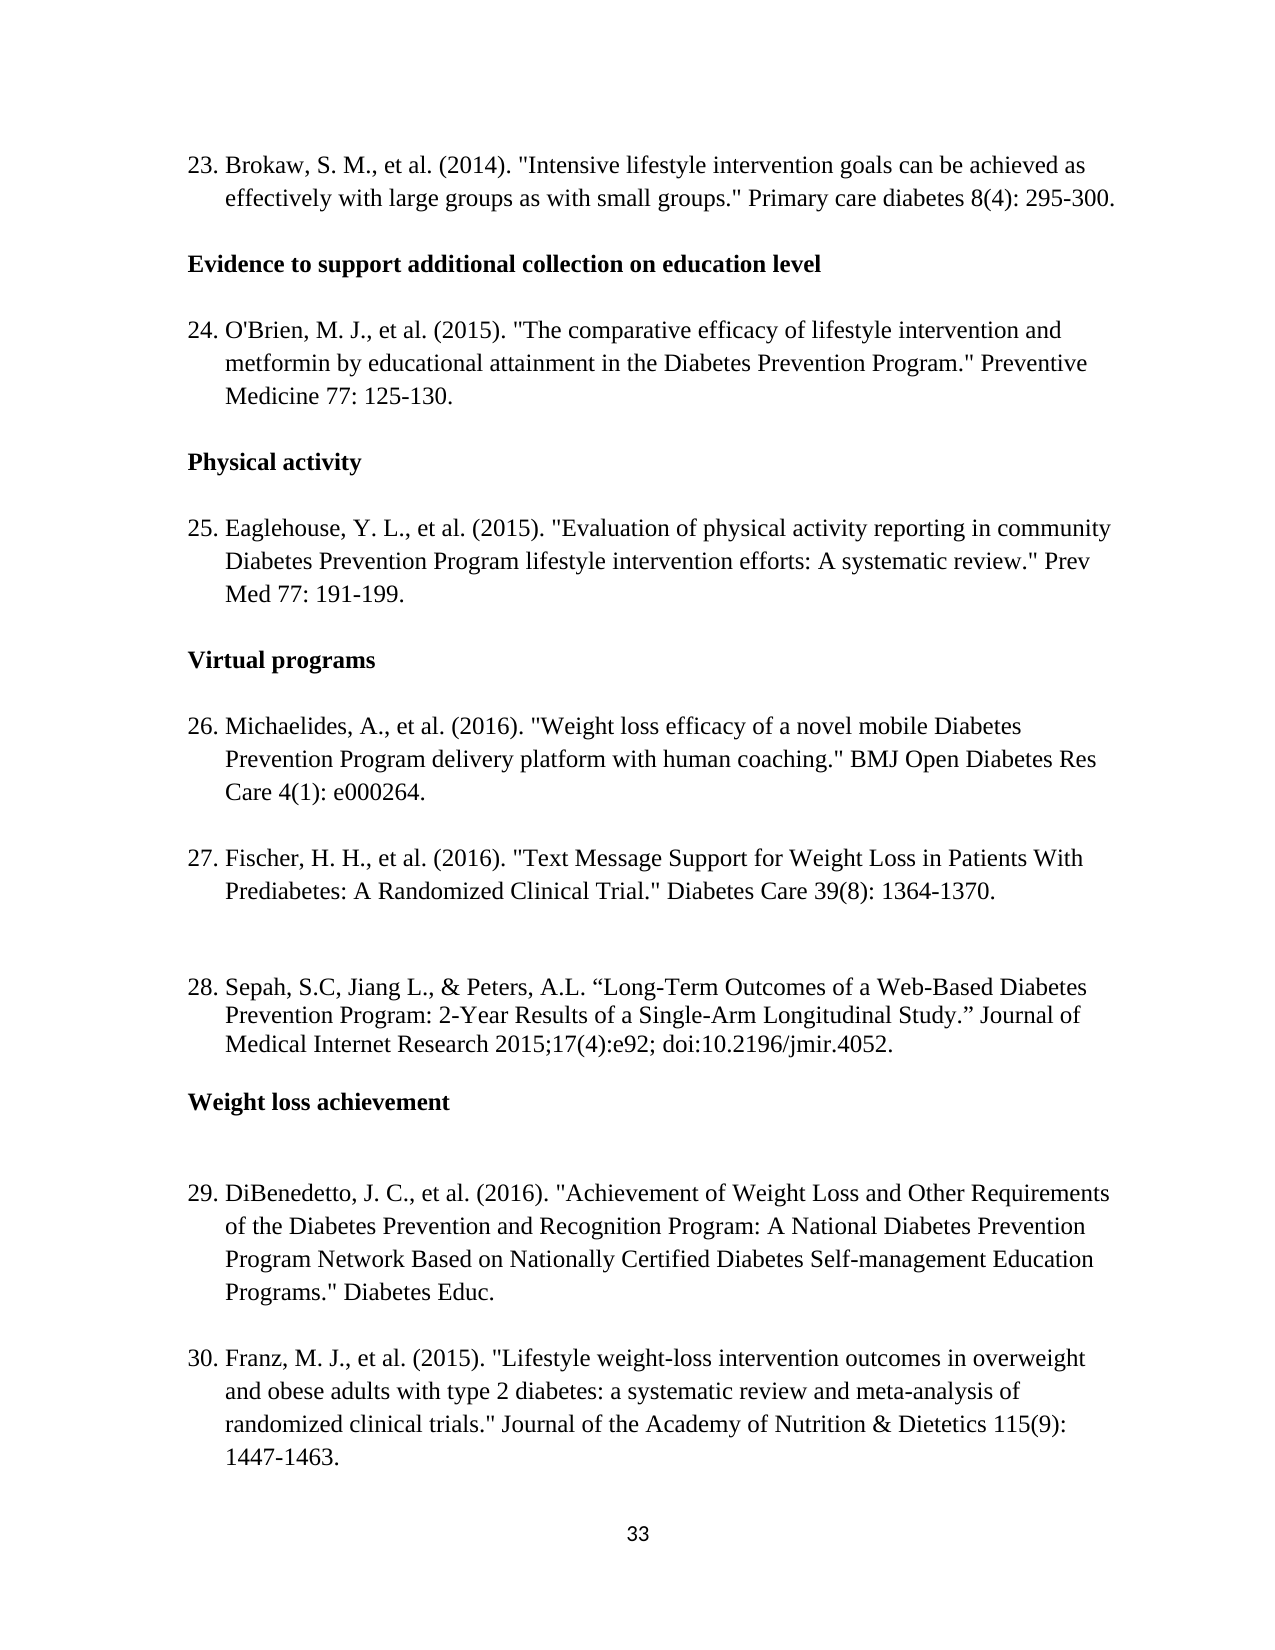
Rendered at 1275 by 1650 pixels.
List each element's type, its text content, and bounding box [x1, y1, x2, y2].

list DiBenedetto, J. C., et al. (2016). "Achievement of Weight Loss and Other Requirements of the Diabetes Prevention and Recognition Program: A National Diabetes Prevention Program Network Based on Nationally Certified Diabetes Self-management Education Programs." Diabetes Educ. [187, 1178, 1125, 1306]
list Franz, M. J., et al. (2015). "Lifestyle weight-loss intervention outcomes in overweight and obese adults with type 2 diabetes: a systematic review and meta-analysis of randomized clinical trials." Journal of the Academy of Nutrition & Dietetics 115(9): 1447-1463. [187, 1343, 1125, 1471]
list O'Brien, M. J., et al. (2015). "The comparative efficacy of lifestyle intervention and metformin by educational attainment in the Diabetes Prevention Program." Preventive Medicine 77: 125-130. [187, 315, 1125, 410]
list Brokaw, S. M., et al. (2014). "Intensive lifestyle intervention goals can be achieved as effectively with large groups as with small groups." Primary care diabetes 8(4): 295-300. [187, 150, 1125, 212]
text Evidence to support additional collection on education level [150, 249, 1125, 278]
list Eaglehouse, Y. L., et al. (2015). "Evaluation of physical activity reporting in community Diabetes Prevention Program lifestyle intervention efforts: A systematic review." Prev Med 77: 191-199. [187, 513, 1125, 608]
list Michaelides, A., et al. (2016). "Weight loss efficacy of a novel mobile Diabetes Prevention Program delivery platform with human coaching." BMJ Open Diabetes Res Care 4(1): e000264. [187, 711, 1125, 806]
text Weight loss achievement [150, 1087, 1125, 1116]
text Physical activity [150, 447, 1125, 476]
list Fischer, H. H., et al. (2016). "Text Message Support for Weight Loss in Patients With Prediabetes: A Randomized Clinical Trial." Diabetes Care 39(8): 1364-1370. [187, 843, 1125, 905]
text Virtual programs [150, 645, 1125, 674]
list Sepah, S.C, Jiang L., & Peters, A.L. “Long-Term Outcomes of a Web-Based Diabetes Prevention Program: 2-Year Results of a Single-Arm Longitudinal Study.” Journal of Medical Internet Research 2015;17(4):e92; doi:10.2196/jmir.4052. [187, 972, 1125, 1058]
